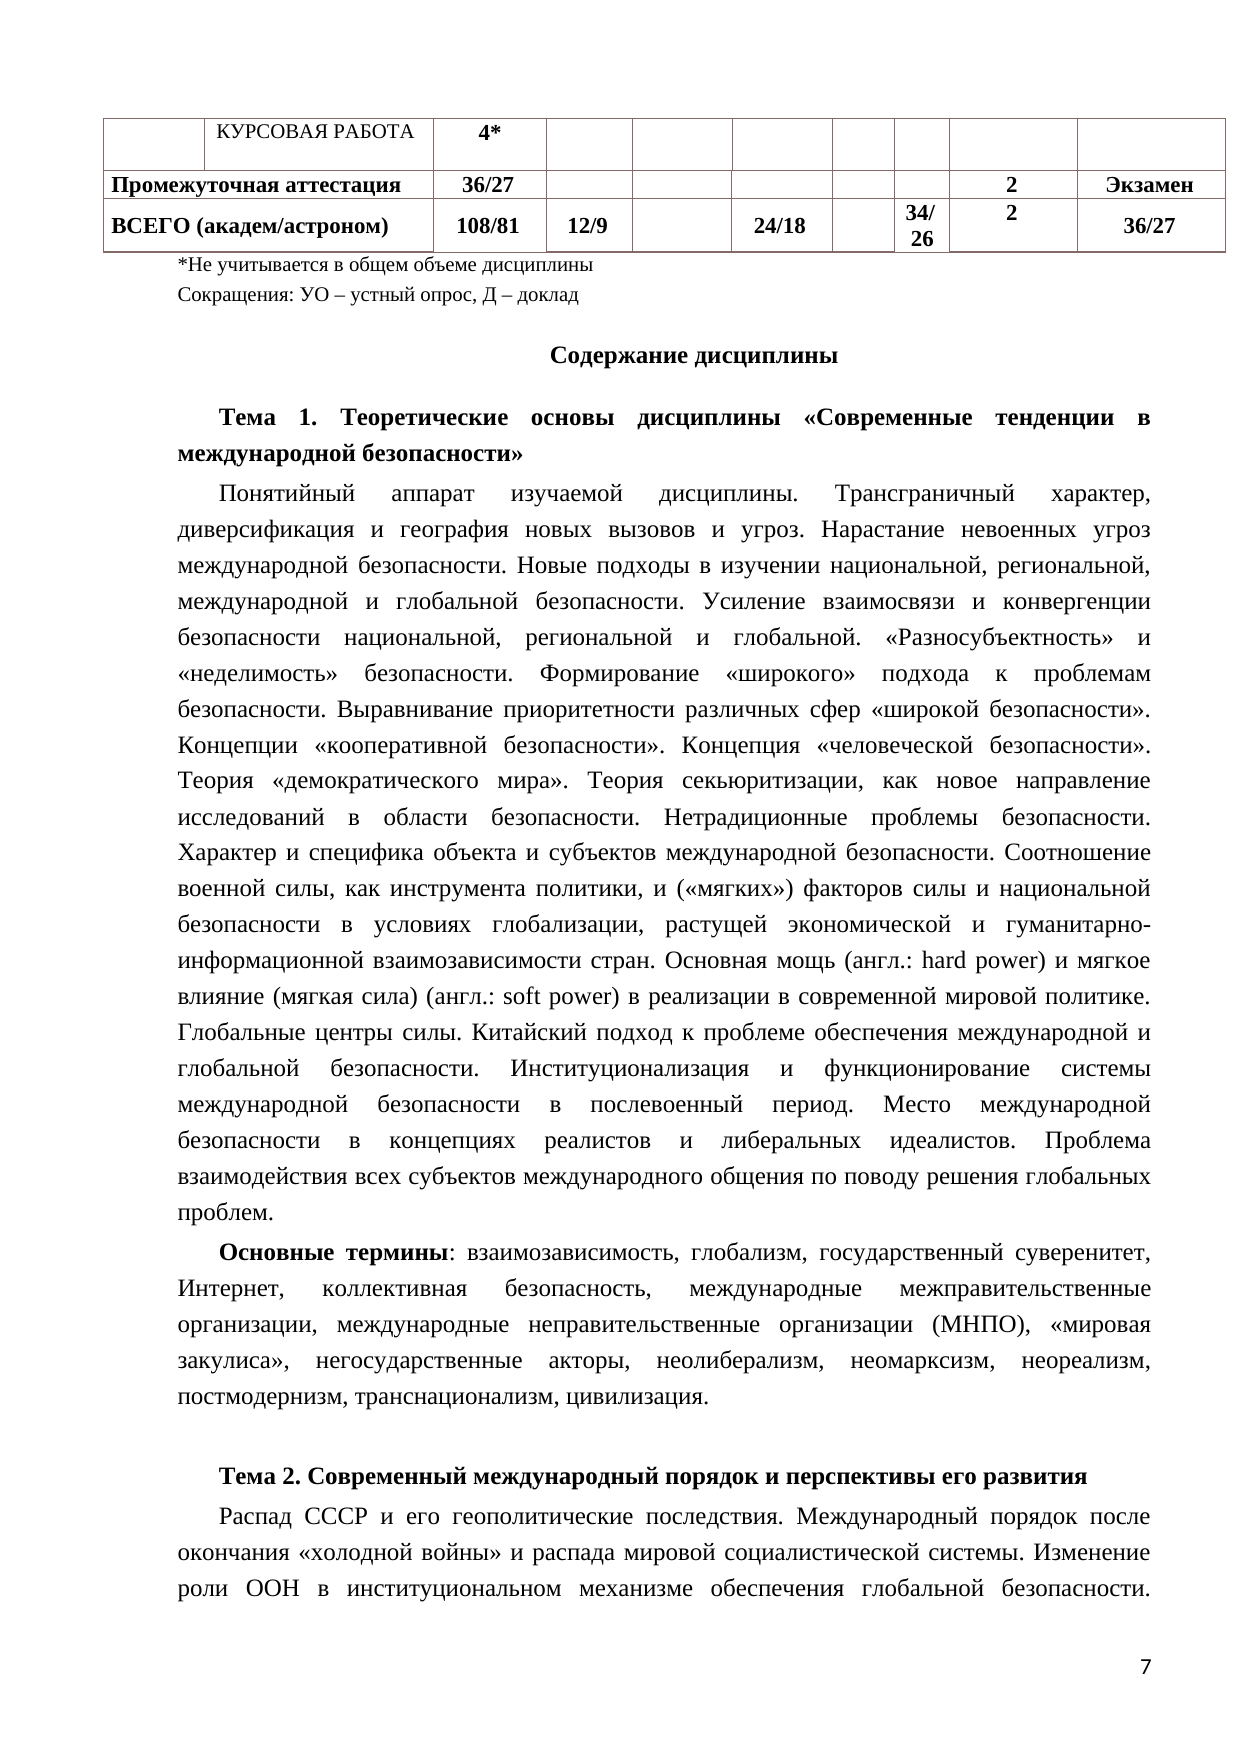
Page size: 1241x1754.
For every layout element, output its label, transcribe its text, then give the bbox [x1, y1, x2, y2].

table_cell [104, 119, 204, 170]
table_cell 108/81 [434, 199, 546, 251]
table_cell [833, 199, 894, 251]
table_cell 12/9 [547, 199, 632, 251]
table_cell [633, 171, 731, 198]
table_cell [633, 119, 732, 170]
text Содержание дисциплины [177, 340, 1152, 369]
table_cell [733, 119, 832, 170]
table_cell [547, 119, 632, 170]
table_cell 2 [950, 199, 1077, 251]
table_cell 36/27 [434, 171, 546, 198]
table_cell [633, 199, 731, 251]
table_cell 4* [434, 119, 546, 170]
table_cell [547, 171, 632, 198]
table_cell [732, 171, 832, 198]
table_cell [895, 171, 949, 198]
table_cell ВСЕГО (академ/астроном) [104, 199, 433, 251]
table_cell 36/27 [1078, 199, 1225, 251]
table_cell Экзамен [1078, 171, 1225, 198]
table_cell [833, 119, 894, 170]
table_cell [895, 119, 949, 170]
table_cell [833, 171, 894, 198]
table_cell 34/26 [895, 199, 949, 251]
table_cell 2 [950, 171, 1077, 198]
text *Не учитывается в общем объеме дисциплины [177, 253, 1152, 276]
table_cell 24/18 [732, 199, 832, 251]
table_cell [1078, 119, 1225, 170]
text Тема 2. Современный международный порядок и перспективы его развития [177, 1461, 1152, 1490]
text Основные термины: взаимозависимость, глобализм, государственный суверенитет, Интернет, коллективная безопасность, международные межправительственные организации, международные неправительственные организации (МНПО), «мировая закулиса», негосударственные акторы, неолиберализм, неомарксизм, неореализм, постмодернизм, транснационализм, цивилизация. [177, 1237, 1152, 1409]
text Сокращения: УО – устный опрос, Д – доклад [177, 282, 1152, 306]
table_cell [950, 119, 1077, 170]
text Тема 1. Теоретические основы дисциплины «Современные тенденции в международной безопасности» [177, 402, 1152, 467]
table_cell КУРСОВАЯ РАБОТА [205, 119, 433, 170]
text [177, 1501, 1152, 1602]
table_cell Промежуточная аттестация [104, 171, 433, 198]
text Понятийный аппарат изучаемой дисциплины. Трансграничный характер, диверсификация и география новых вызовов и угроз. Нарастание невоенных угроз международной безопасности. Новые подходы в изучении национальной, региональной, международной и глобальной безопасности. Усиление взаимосвязи и конвергенции безопасности национальной, региональной и глобальной. «Разносубъектность» и «неделимость» безопасности. Формирование «широкого» подхода к проблемам безопасности. Выравнивание приоритетности различных сфер «широкой безопасности». Концепции «кооперативной безопасности». Концепция «человеческой безопасности». Теория «демократического мира». Теория секьюритизации, как новое направление исследований в области безопасности. Нетрадиционные проблемы безопасности. Характер и специфика объекта и субъектов международной безопасности. Соотношение военной силы, как инструмента политики, и («мягких») факторов силы и национальной безопасности в условиях глобализации, растущей экономической и гуманитарно-информационной взаимозависимости стран. Основная мощь (англ.: hard power) и мягкое влияние (мягкая сила) (англ.: soft power) в реализации в современной мировой политике. Глобальные центры силы. Китайский подход к проблеме обеспечения международной и глобальной безопасности. Институционализация и функционирование системы международной безопасности в послевоенный период. Место международной безопасности в концепциях реалистов и либеральных идеалистов. Проблема взаимодействия всех субъектов международного общения по поводу решения глобальных проблем. [177, 478, 1152, 1226]
